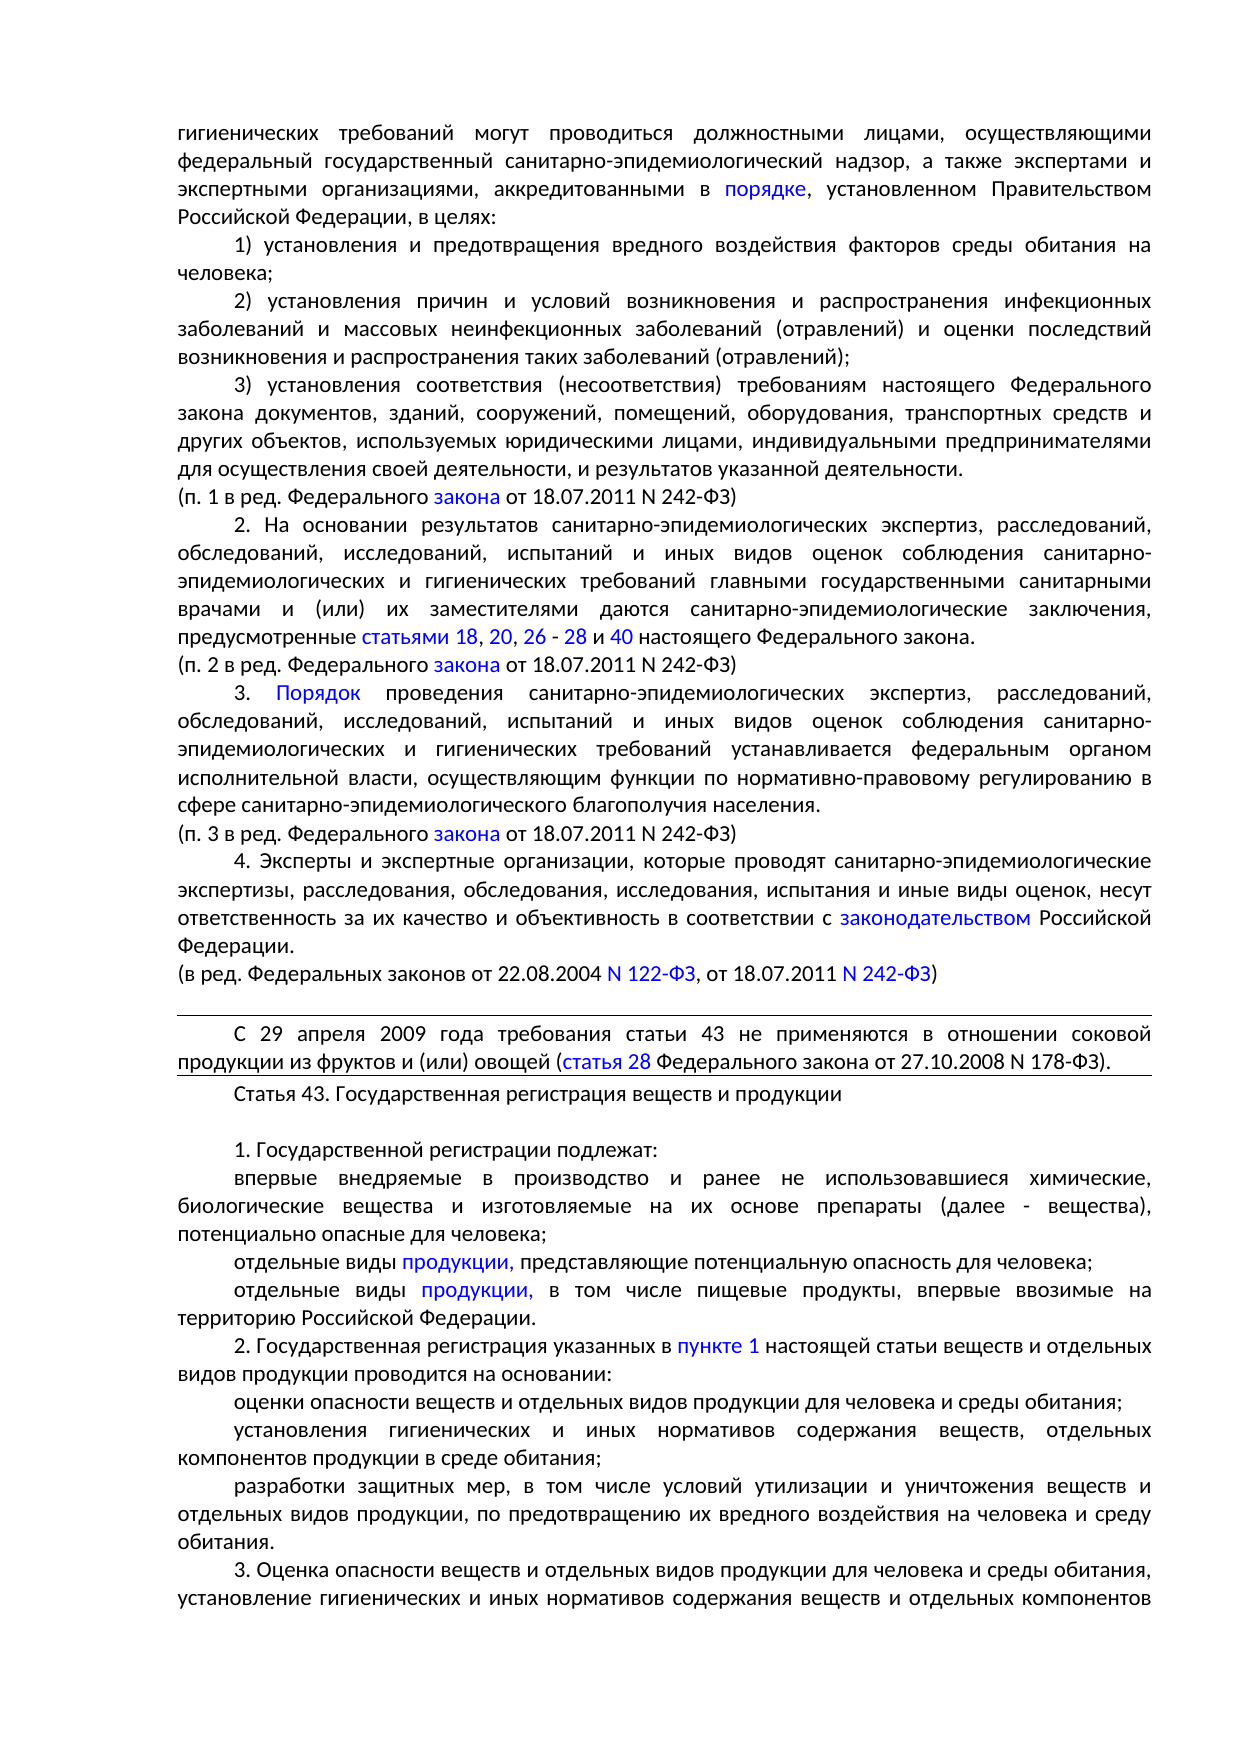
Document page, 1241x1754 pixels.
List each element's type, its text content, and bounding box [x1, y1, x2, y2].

text (п. 2 в ред. Федерального закона от 18.07.2011 N 242-ФЗ) [177, 651, 1152, 678]
text разработки защитных мер, в том числе условий утилизации и уничтожения веществ и отдельных видов продукции, по предотвращению их вредного воздействия на человека и среду обитания. [177, 1471, 1152, 1555]
text (п. 3 в ред. Федерального закона от 18.07.2011 N 242-ФЗ) [177, 819, 1152, 847]
text оценки опасности веществ и отдельных видов продукции для человека и среды обитания; [177, 1387, 1152, 1415]
text 1) установления и предотвращения вредного воздействия факторов среды обитания на человека; [177, 230, 1152, 286]
text Статья 43. Государственная регистрация веществ и продукции [177, 1079, 1152, 1107]
text 4. Эксперты и экспертные организации, которые проводят санитарно-эпидемиологические экспертизы, расследования, обследования, исследования, испытания и иные виды оценок, несут ответственность за их качество и объективность в соответствии с законодательством Российской Федерации. [177, 847, 1152, 959]
text 1. Государственной регистрации подлежат: [177, 1135, 1152, 1163]
text отдельные виды продукции, в том числе пищевые продукты, впервые ввозимые на территорию Российской Федерации. [177, 1275, 1152, 1331]
text отдельные виды продукции, представляющие потенциальную опасность для человека; [177, 1247, 1152, 1275]
text 3. Порядок проведения санитарно-эпидемиологических экспертиз, расследований, обследований, исследований, испытаний и иных видов оценок соблюдения санитарно-эпидемиологических и гигиенических требований устанавливается федеральным органом исполнительной власти, осуществляющим функции по нормативно-правовому регулированию в сфере санитарно-эпидемиологического благополучия населения. [177, 678, 1152, 819]
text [177, 1555, 1152, 1611]
text 3) установления соответствия (несоответствия) требованиям настоящего Федерального закона документов, зданий, сооружений, помещений, оборудования, транспортных средств и других объектов, используемых юридическими лицами, индивидуальными предпринимателями для осуществления своей деятельности, и результатов указанной деятельности. [177, 370, 1152, 482]
text 2. Государственная регистрация указанных в пункте 1 настоящей статьи веществ и отдельных видов продукции проводится на основании: [177, 1331, 1152, 1387]
text (в ред. Федеральных законов от 22.08.2004 N 122-ФЗ, от 18.07.2011 N 242-ФЗ) [177, 959, 1152, 987]
text 2) установления причин и условий возникновения и распространения инфекционных заболеваний и массовых неинфекционных заболеваний (отравлений) и оценки последствий возникновения и распространения таких заболеваний (отравлений); [177, 286, 1152, 370]
text С 29 апреля 2009 года требования статьи 43 не применяются в отношении соковой продукции из фруктов и (или) овощей (статья 28 Федерального закона от 27.10.2008 N 178-ФЗ). [177, 1019, 1152, 1075]
text (п. 1 в ред. Федерального закона от 18.07.2011 N 242-ФЗ) [177, 482, 1152, 510]
text 2. На основании результатов санитарно-эпидемиологических экспертиз, расследований, обследований, исследований, испытаний и иных видов оценок соблюдения санитарно-эпидемиологических и гигиенических требований главными государственными санитарными врачами и (или) их заместителями даются санитарно-эпидемиологические заключения, предусмотренные статьями 18, 20, 26 - 28 и 40 настоящего Федерального закона. [177, 510, 1152, 651]
text впервые внедряемые в производство и ранее не использовавшиеся химические, биологические вещества и изготовляемые на их основе препараты (далее - вещества), потенциально опасные для человека; [177, 1163, 1152, 1247]
text установления гигиенических и иных нормативов содержания веществ, отдельных компонентов продукции в среде обитания; [177, 1415, 1152, 1471]
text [177, 118, 1152, 230]
